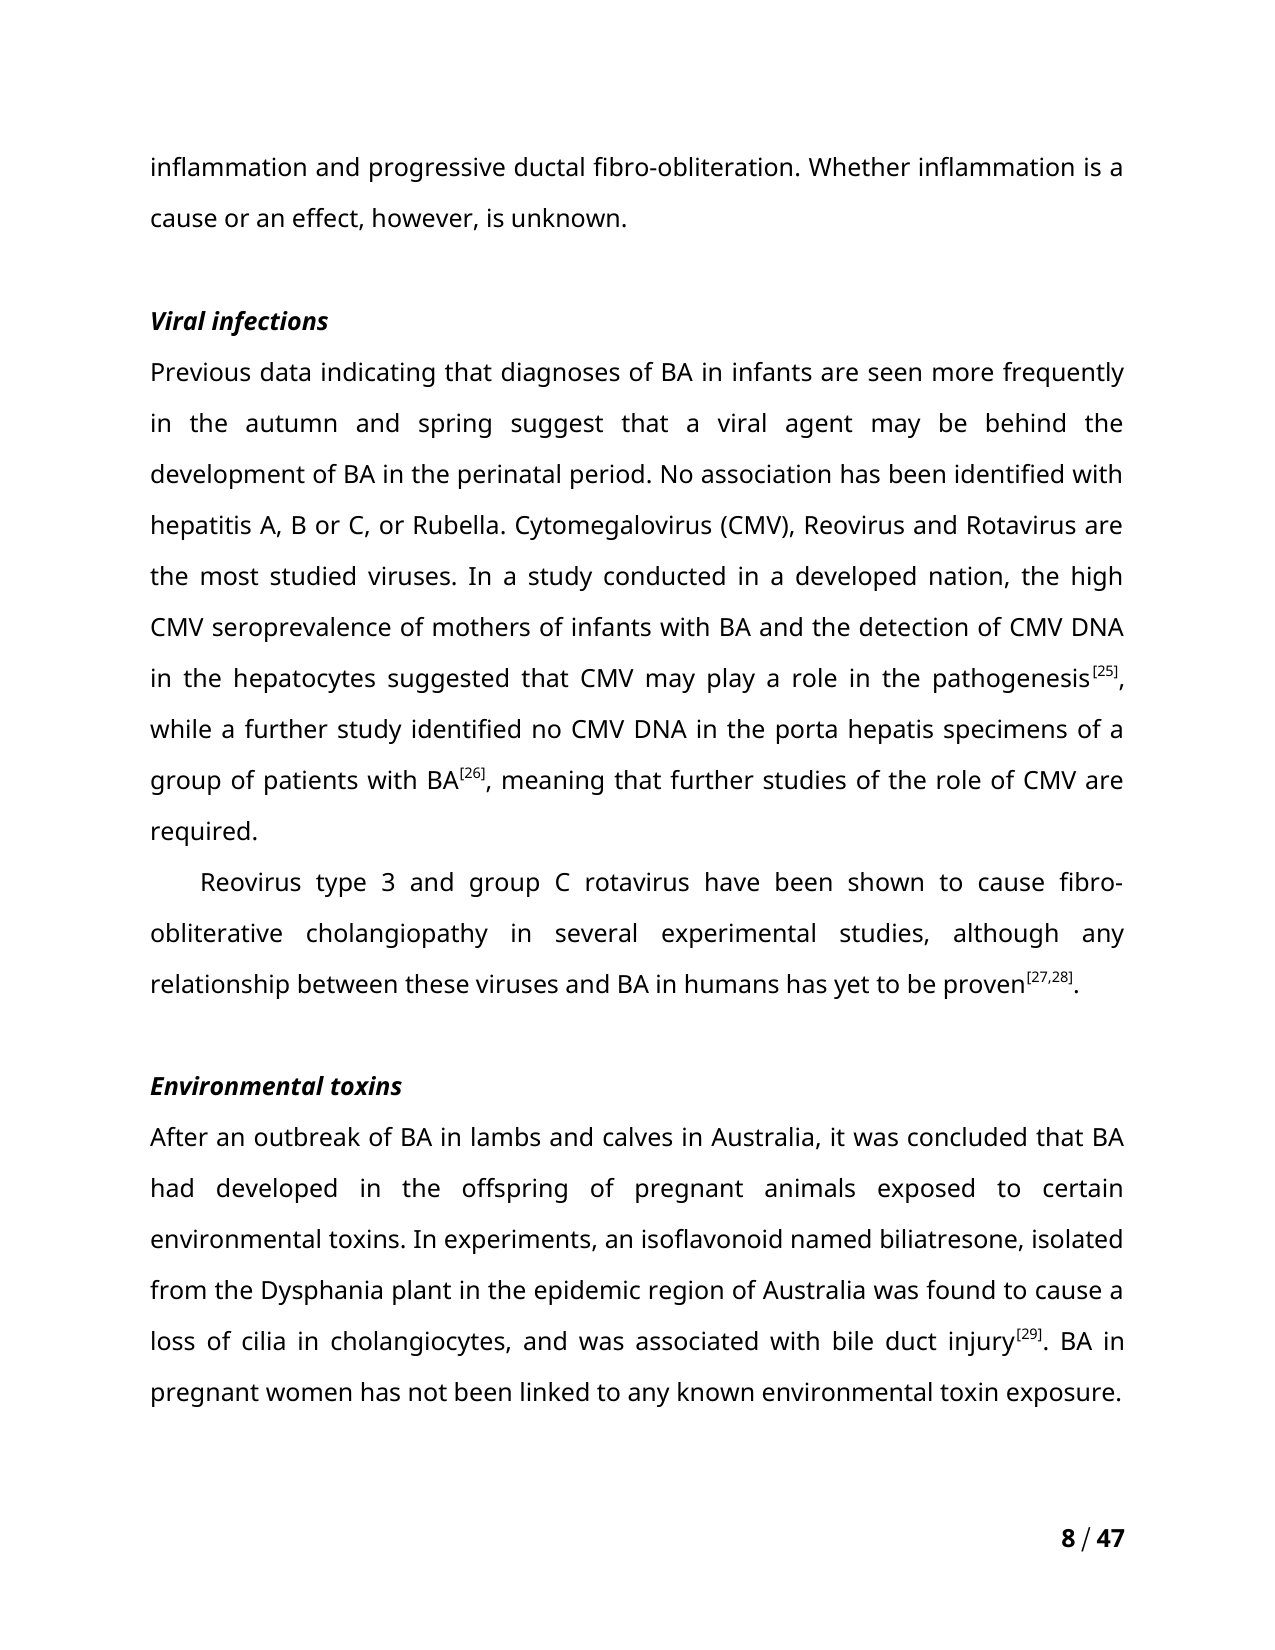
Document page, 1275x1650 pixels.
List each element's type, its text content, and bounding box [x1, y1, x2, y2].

text Reovirus type 3 and group C rotavirus have been shown to cause fibro-obliterative cholangiopathy in several experimental studies, although any relationship between these viruses and BA in humans has yet to be proven[27,28]. [150, 864, 1125, 1001]
text Viral infections [150, 303, 1125, 337]
text Previous data indicating that diagnoses of BA in infants are seen more frequently in the autumn and spring suggest that a viral agent may be behind the development of BA in the perinatal period. No association has been identified with hepatitis A, B or C, or Rubella. Cytomegalovirus (CMV), Reovirus and Rotavirus are the most studied viruses. In a study conducted in a developed nation, the high CMV seroprevalence of mothers of infants with BA and the detection of CMV DNA in the hepatocytes suggested that CMV may play a role in the pathogenesis[25], while a further study identified no CMV DNA in the porta hepatis specimens of a group of patients with BA[26], meaning that further studies of the role of CMV are required. [150, 354, 1125, 848]
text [150, 150, 1125, 235]
text After an outbreak of BA in lambs and calves in Australia, it was concluded that BA had developed in the offspring of pregnant animals exposed to certain environmental toxins. In experiments, an isoflavonoid named biliatresone, isolated from the Dysphania plant in the epidemic region of Australia was found to cause a loss of cilia in cholangiocytes, and was associated with bile duct injury[29]. BA in pregnant women has not been linked to any known environmental toxin exposure. [150, 1120, 1125, 1409]
text Environmental toxins [150, 1069, 1125, 1103]
